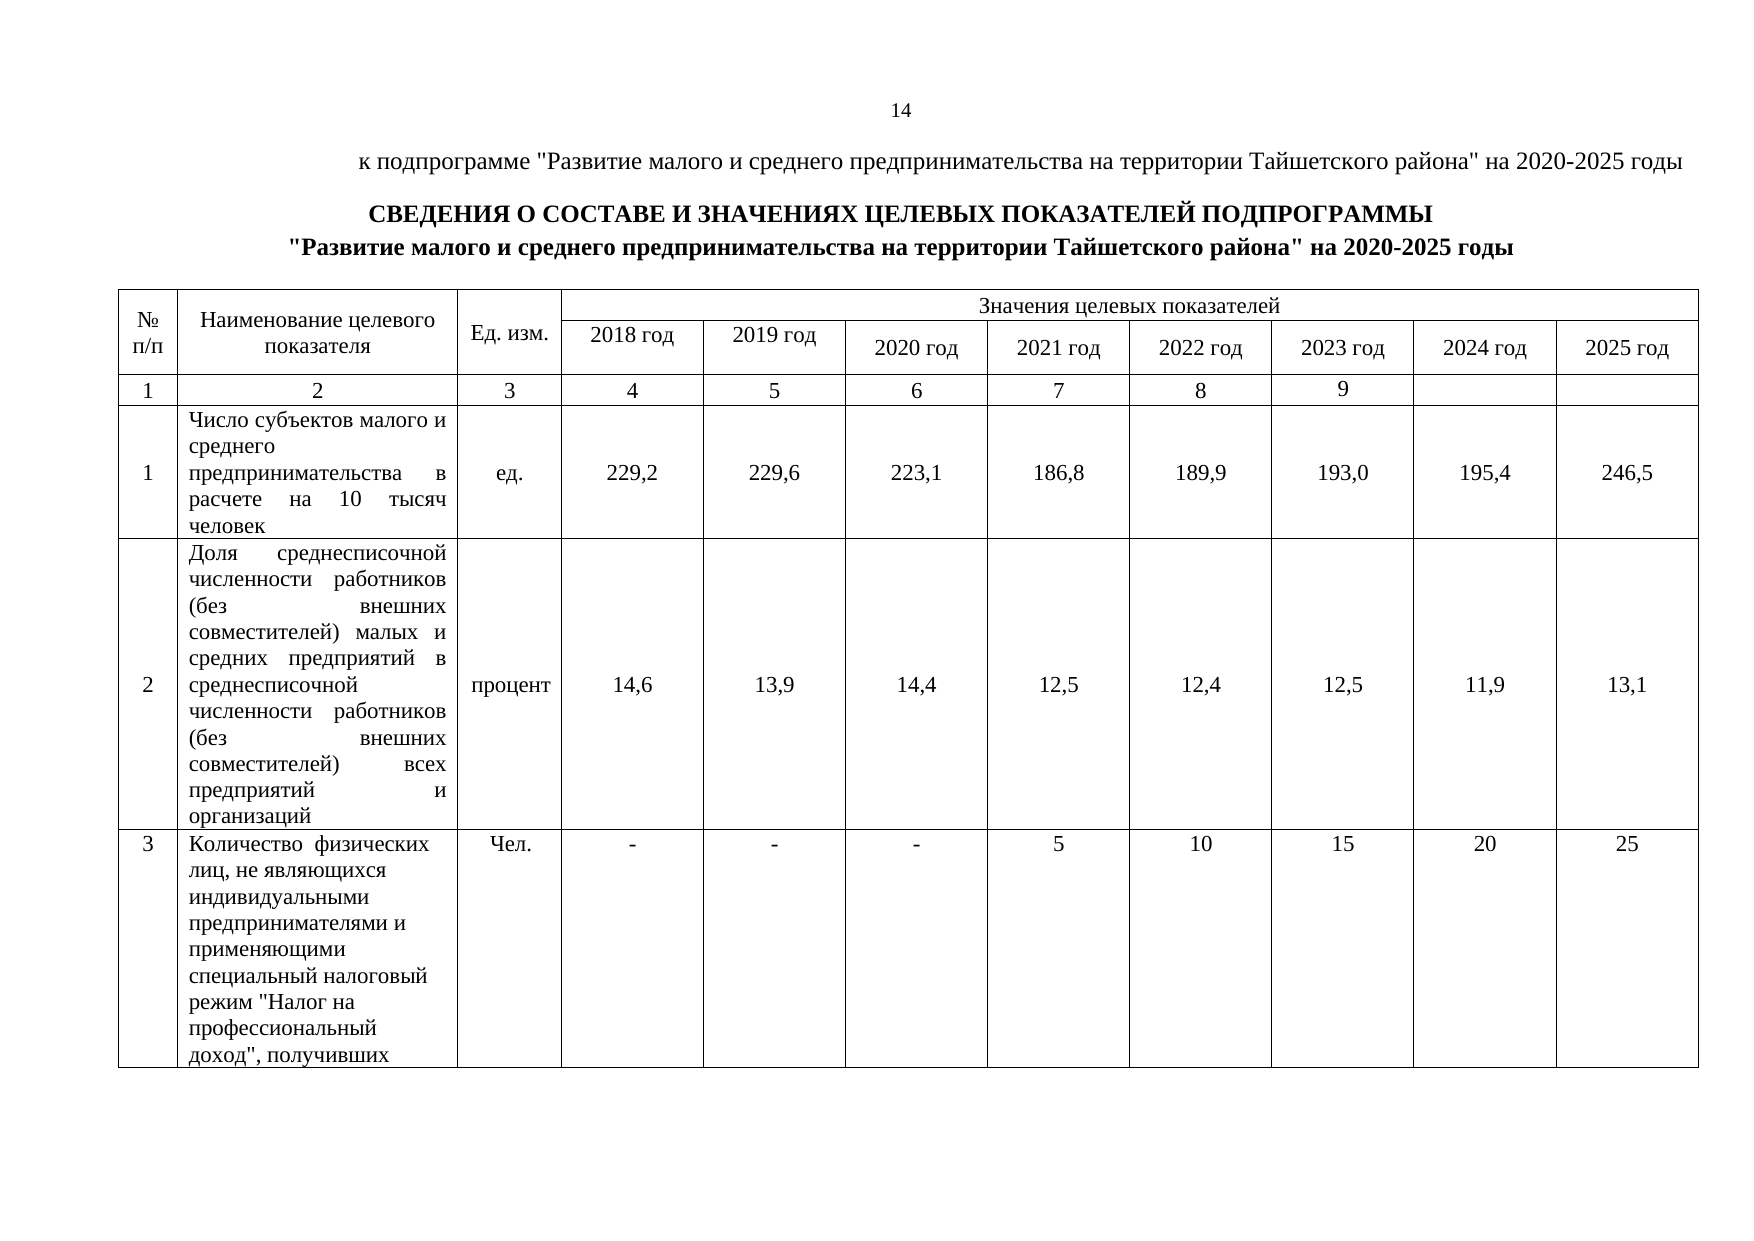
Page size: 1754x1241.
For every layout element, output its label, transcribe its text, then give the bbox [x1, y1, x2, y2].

table_cell - [562, 830, 703, 1067]
table_cell 2019 год [704, 321, 845, 374]
table_header Наименование целевого показателя [178, 290, 457, 374]
table_cell Доля среднесписочной численности работников (без внешних совместителей) малых и средних предприятий в среднесписочной численности работников (без внешних совместителей) всех предприятий и организаций [178, 539, 457, 829]
table_cell 20 [1414, 830, 1556, 1067]
table_cell [1557, 375, 1698, 405]
table_cell 229,6 [704, 406, 845, 538]
table_cell 12,4 [1130, 539, 1271, 829]
table_cell 2025 год [1557, 321, 1698, 374]
text СВЕДЕНИЯ О СОСТАВЕ И ЗНАЧЕНИЯХ ЦЕЛЕВЫХ ПОКАЗАТЕЛЕЙ ПОДПРОГРАММЫ [118, 199, 1683, 228]
table_cell 3 [458, 375, 561, 405]
table_cell 2020 год [846, 321, 987, 374]
table_cell 193,0 [1272, 406, 1413, 538]
table_cell 12,5 [1272, 539, 1413, 829]
table_cell 4 [562, 375, 703, 405]
table_cell - [704, 830, 845, 1067]
table_cell 3 [119, 830, 177, 1067]
table_cell 5 [704, 375, 845, 405]
table_cell 246,5 [1557, 406, 1698, 538]
table_cell 229,2 [562, 406, 703, 538]
table_cell Число субъектов малого и среднего предпринимательства в расчете на 10 тысяч человек [178, 406, 457, 538]
table_cell 12,5 [988, 539, 1129, 829]
table_cell [1414, 375, 1556, 405]
text к подпрограмме "Развитие малого и среднего предпринимательства на территории Тайшетского района" на 2020-2025 годы [118, 146, 1683, 175]
table_cell 1 [119, 406, 177, 538]
table_cell - [846, 830, 987, 1067]
table_header № п/п [119, 290, 177, 374]
table_cell процент [458, 539, 561, 829]
table_header Ед. изм. [458, 290, 561, 374]
table_cell 1 [119, 375, 177, 405]
table_cell 5 [988, 830, 1129, 1067]
table_cell 195,4 [1414, 406, 1556, 538]
table_cell 14,6 [562, 539, 703, 829]
table_cell 6 [846, 375, 987, 405]
table_cell ед. [458, 406, 561, 538]
table_cell 2024 год [1414, 321, 1556, 374]
table_cell 11,9 [1414, 539, 1556, 829]
table_cell 2018 год [562, 321, 703, 374]
table_cell 9 [1272, 375, 1413, 405]
table_header Значения целевых показателей [562, 290, 1698, 320]
table_cell 2 [178, 375, 457, 405]
table_cell 13,9 [704, 539, 845, 829]
table_cell 2022 год [1130, 321, 1271, 374]
table_cell 2 [119, 539, 177, 829]
table_cell 13,1 [1557, 539, 1698, 829]
table_cell 186,8 [988, 406, 1129, 538]
table_cell 189,9 [1130, 406, 1271, 538]
table_cell 10 [1130, 830, 1271, 1067]
table_cell 7 [988, 375, 1129, 405]
table_cell 2023 год [1272, 321, 1413, 374]
table_cell 15 [1272, 830, 1413, 1067]
table_cell 14,4 [846, 539, 987, 829]
table_cell 223,1 [846, 406, 987, 538]
table_cell Чел. [458, 830, 561, 1067]
text "Развитие малого и среднего предпринимательства на территории Тайшетского района" на 2020-2025 годы [118, 232, 1683, 261]
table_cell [178, 830, 457, 1067]
table_cell 2021 год [988, 321, 1129, 374]
table_cell 25 [1557, 830, 1698, 1067]
table_cell 8 [1130, 375, 1271, 405]
